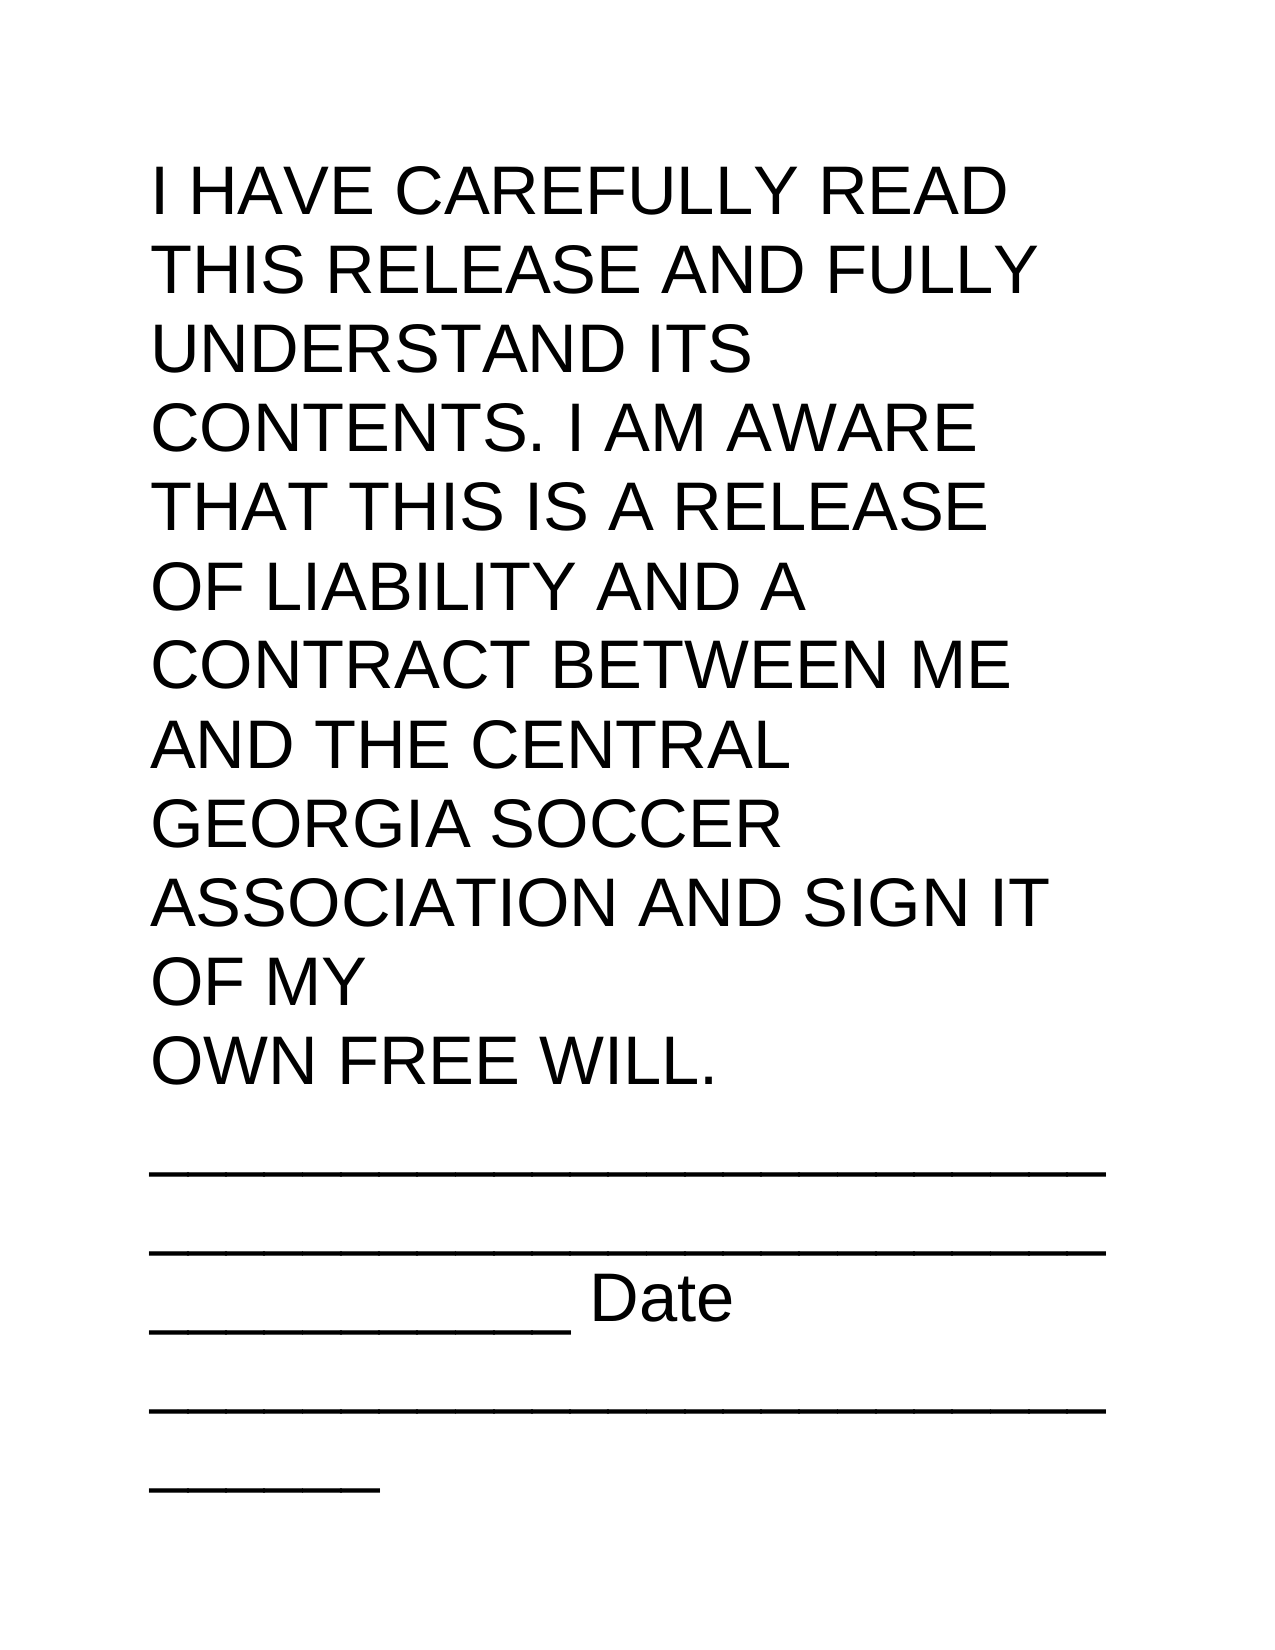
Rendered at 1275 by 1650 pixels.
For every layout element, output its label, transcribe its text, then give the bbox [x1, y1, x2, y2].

text _____________________________________________________________ Date _______________________________ [150, 1099, 1125, 1494]
text OWN FREE WILL. [150, 1020, 1125, 1099]
text I HAVE CAREFULLY READ THIS RELEASE AND FULLY UNDERSTAND ITS CONTENTS. I AM AWARE THAT THIS IS A RELEASE [150, 150, 1125, 545]
text OF LIABILITY AND A CONTRACT BETWEEN ME AND THE CENTRAL GEORGIA SOCCER ASSOCIATION AND SIGN IT OF MY [150, 545, 1125, 1020]
